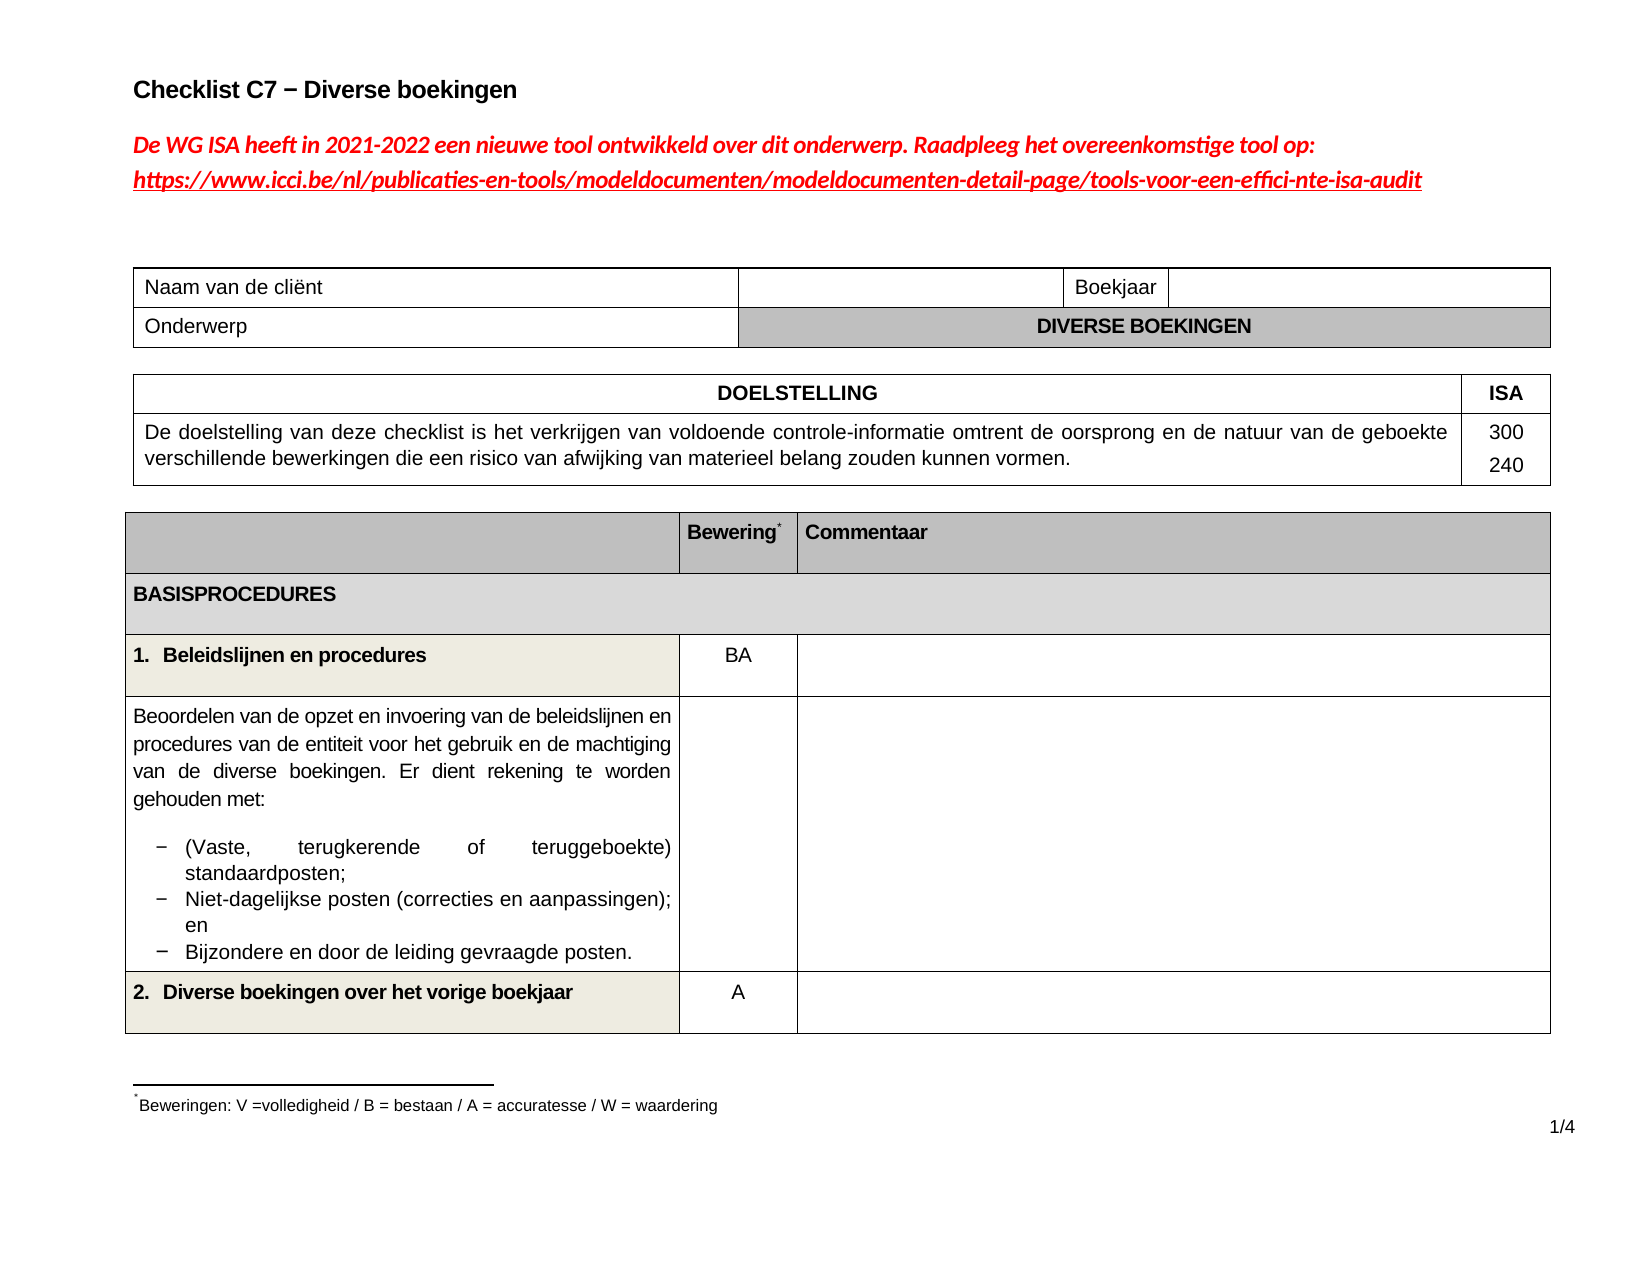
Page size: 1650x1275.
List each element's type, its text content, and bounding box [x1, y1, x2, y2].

table_cell Beoordelen van de opzet en invoering van de beleidslijnen en procedures van de entiteit voor het gebruik en de machtiging van de diverse boekingen. Er dient rekening te worden gehouden met: (Vaste, terugkerende of teruggeboekte) standaardposten; Niet-dagelijkse posten (correcties en aanpassingen); en Bijzondere en door de leiding gevraagde posten. [126, 697, 679, 971]
table_cell BA [680, 635, 797, 696]
table_cell [798, 972, 1550, 1033]
table_header [739, 269, 1063, 307]
table_header Boekjaar [1064, 269, 1168, 307]
table_cell [680, 697, 797, 971]
table_cell 300 240 [1462, 414, 1550, 485]
table_cell [798, 697, 1550, 971]
table_header Naam van de cliënt [134, 269, 738, 307]
table_cell A [680, 972, 797, 1033]
table_header [126, 513, 679, 573]
table_cell 2. Diverse boekingen over het vorige boekjaar [126, 972, 679, 1033]
table_header Bewering* [680, 513, 797, 573]
table_cell DIVERSE BOEKINGEN [739, 308, 1550, 347]
table_cell BASISPROCEDURES [126, 574, 1550, 634]
table_cell [798, 635, 1550, 696]
table_header [1169, 269, 1550, 307]
table_cell 1. Beleidslijnen en procedures [126, 635, 679, 696]
table_cell Onderwerp [134, 308, 738, 347]
table_header Commentaar [798, 513, 1550, 573]
table_header DOELSTELLING [134, 375, 1461, 413]
table_header ISA [1462, 375, 1550, 413]
table_cell De doelstelling van deze checklist is het verkrijgen van voldoende controle-informatie omtrent de oorsprong en de natuur van de geboekte verschillende bewerkingen die een risico van afwijking van materieel belang zouden kunnen vormen. [134, 414, 1461, 485]
